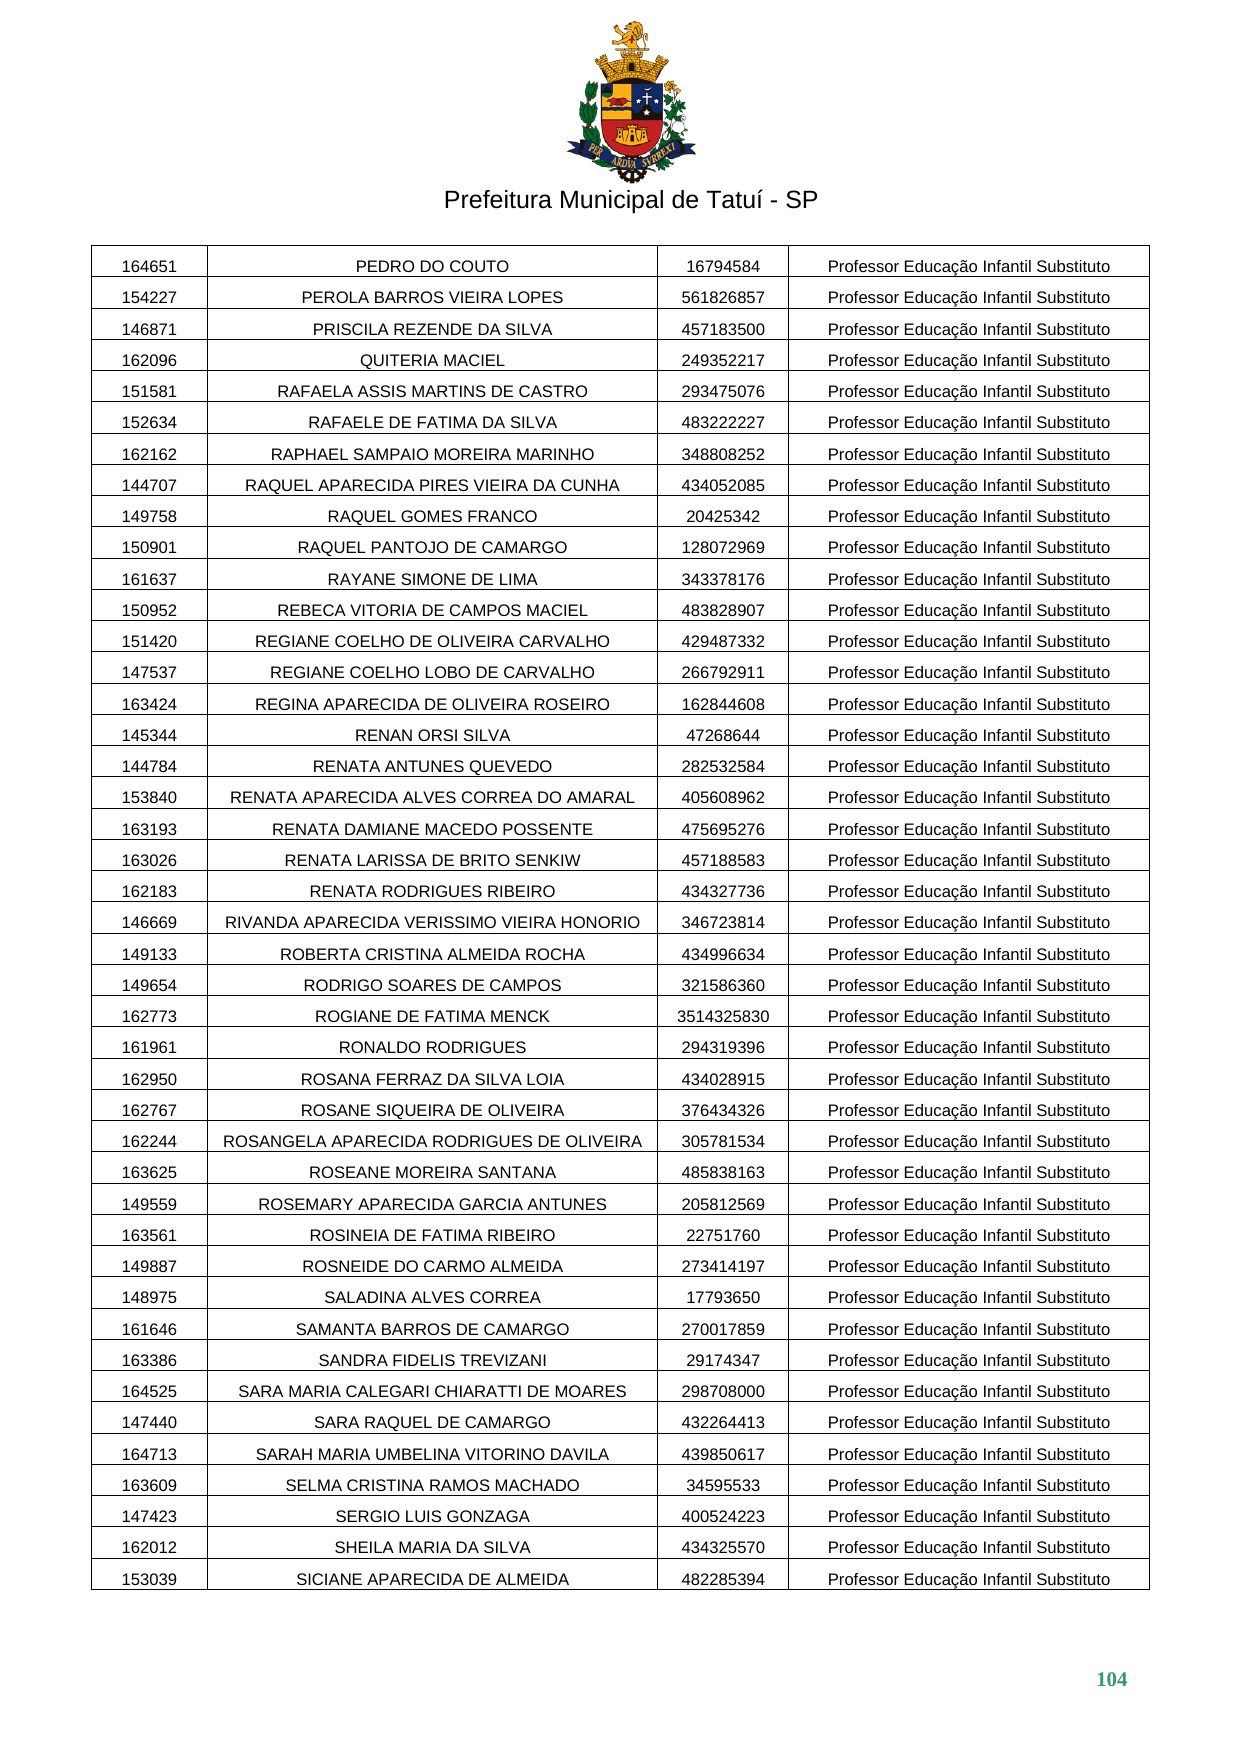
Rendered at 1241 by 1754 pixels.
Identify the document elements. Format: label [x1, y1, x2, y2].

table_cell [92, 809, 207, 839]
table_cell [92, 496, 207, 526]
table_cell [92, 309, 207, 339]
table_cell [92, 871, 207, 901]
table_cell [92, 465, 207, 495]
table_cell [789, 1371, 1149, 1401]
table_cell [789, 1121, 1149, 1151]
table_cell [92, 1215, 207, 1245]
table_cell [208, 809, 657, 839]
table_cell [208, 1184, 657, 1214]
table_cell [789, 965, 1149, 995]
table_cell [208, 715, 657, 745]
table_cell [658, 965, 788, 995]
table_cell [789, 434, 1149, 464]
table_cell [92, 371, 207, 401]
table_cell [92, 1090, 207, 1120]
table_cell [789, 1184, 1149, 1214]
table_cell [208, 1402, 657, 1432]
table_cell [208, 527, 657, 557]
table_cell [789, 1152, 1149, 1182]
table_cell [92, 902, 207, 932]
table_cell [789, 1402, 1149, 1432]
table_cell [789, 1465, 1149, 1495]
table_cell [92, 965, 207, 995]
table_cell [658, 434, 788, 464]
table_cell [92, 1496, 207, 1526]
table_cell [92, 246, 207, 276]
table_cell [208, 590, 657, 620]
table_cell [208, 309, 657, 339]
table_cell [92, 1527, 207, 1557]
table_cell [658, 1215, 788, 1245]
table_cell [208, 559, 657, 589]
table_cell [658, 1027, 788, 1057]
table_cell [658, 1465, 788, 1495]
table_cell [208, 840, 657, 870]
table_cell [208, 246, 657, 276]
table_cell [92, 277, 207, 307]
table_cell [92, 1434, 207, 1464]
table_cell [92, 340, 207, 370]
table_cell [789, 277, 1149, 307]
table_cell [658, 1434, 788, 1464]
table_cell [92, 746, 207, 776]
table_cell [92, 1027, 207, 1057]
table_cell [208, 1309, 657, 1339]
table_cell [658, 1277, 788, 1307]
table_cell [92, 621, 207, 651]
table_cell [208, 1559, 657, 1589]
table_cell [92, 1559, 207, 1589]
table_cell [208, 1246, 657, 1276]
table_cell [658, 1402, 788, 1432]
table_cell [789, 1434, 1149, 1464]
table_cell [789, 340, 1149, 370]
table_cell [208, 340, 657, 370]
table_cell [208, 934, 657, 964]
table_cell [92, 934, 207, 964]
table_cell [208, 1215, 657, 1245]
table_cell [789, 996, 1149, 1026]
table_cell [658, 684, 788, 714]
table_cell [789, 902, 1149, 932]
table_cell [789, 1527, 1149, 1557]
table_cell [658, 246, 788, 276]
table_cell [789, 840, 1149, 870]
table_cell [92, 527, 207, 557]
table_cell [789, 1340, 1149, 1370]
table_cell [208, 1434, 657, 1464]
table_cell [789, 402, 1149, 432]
picture [557, 19, 705, 186]
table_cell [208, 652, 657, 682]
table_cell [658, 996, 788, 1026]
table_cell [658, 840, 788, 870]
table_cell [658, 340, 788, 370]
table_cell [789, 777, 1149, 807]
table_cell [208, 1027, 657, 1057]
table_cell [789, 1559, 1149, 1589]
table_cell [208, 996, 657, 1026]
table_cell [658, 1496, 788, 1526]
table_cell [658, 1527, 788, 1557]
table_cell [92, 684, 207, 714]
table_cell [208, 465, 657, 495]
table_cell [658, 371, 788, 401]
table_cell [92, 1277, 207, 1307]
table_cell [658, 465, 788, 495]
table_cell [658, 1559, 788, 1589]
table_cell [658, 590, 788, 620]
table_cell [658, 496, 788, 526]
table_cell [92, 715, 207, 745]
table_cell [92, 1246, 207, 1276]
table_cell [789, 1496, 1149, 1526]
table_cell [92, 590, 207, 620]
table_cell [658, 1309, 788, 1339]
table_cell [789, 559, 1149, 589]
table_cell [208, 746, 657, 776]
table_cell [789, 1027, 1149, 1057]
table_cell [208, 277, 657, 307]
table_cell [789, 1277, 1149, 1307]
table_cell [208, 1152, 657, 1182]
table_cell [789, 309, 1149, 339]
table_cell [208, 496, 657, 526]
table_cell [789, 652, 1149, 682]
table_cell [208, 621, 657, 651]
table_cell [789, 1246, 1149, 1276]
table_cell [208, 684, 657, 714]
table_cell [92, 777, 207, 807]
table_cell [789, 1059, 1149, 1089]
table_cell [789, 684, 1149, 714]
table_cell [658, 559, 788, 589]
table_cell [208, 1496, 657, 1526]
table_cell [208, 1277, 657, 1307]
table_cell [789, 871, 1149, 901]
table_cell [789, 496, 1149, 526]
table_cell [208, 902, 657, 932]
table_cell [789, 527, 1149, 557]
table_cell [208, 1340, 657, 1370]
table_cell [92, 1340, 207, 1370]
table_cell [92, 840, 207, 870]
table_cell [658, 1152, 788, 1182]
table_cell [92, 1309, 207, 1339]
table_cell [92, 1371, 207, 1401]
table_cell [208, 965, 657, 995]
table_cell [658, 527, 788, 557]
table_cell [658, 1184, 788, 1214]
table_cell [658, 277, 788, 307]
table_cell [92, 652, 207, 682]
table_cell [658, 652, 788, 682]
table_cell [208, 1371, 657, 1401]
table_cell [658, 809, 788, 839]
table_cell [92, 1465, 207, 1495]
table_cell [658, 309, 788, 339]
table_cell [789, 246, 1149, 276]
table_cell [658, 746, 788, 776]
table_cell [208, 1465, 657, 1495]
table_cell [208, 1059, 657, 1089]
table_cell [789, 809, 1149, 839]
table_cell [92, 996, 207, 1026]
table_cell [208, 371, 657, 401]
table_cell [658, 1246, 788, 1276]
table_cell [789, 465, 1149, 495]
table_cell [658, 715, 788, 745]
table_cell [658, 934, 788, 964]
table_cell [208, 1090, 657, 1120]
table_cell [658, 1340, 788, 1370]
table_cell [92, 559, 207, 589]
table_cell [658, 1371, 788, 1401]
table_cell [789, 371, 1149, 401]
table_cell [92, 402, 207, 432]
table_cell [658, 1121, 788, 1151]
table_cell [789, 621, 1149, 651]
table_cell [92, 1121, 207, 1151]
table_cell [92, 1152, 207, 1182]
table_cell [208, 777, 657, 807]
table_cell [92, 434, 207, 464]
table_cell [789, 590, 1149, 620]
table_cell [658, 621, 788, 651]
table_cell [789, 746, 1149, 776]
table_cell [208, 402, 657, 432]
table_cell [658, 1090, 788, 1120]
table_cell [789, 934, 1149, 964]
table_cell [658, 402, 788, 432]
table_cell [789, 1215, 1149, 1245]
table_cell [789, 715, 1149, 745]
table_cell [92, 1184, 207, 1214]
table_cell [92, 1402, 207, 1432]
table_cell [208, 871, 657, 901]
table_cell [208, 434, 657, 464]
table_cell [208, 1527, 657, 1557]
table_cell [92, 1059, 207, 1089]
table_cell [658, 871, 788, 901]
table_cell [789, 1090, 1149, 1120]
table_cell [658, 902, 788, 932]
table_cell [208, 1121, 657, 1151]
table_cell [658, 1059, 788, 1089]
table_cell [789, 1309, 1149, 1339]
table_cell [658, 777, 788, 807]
